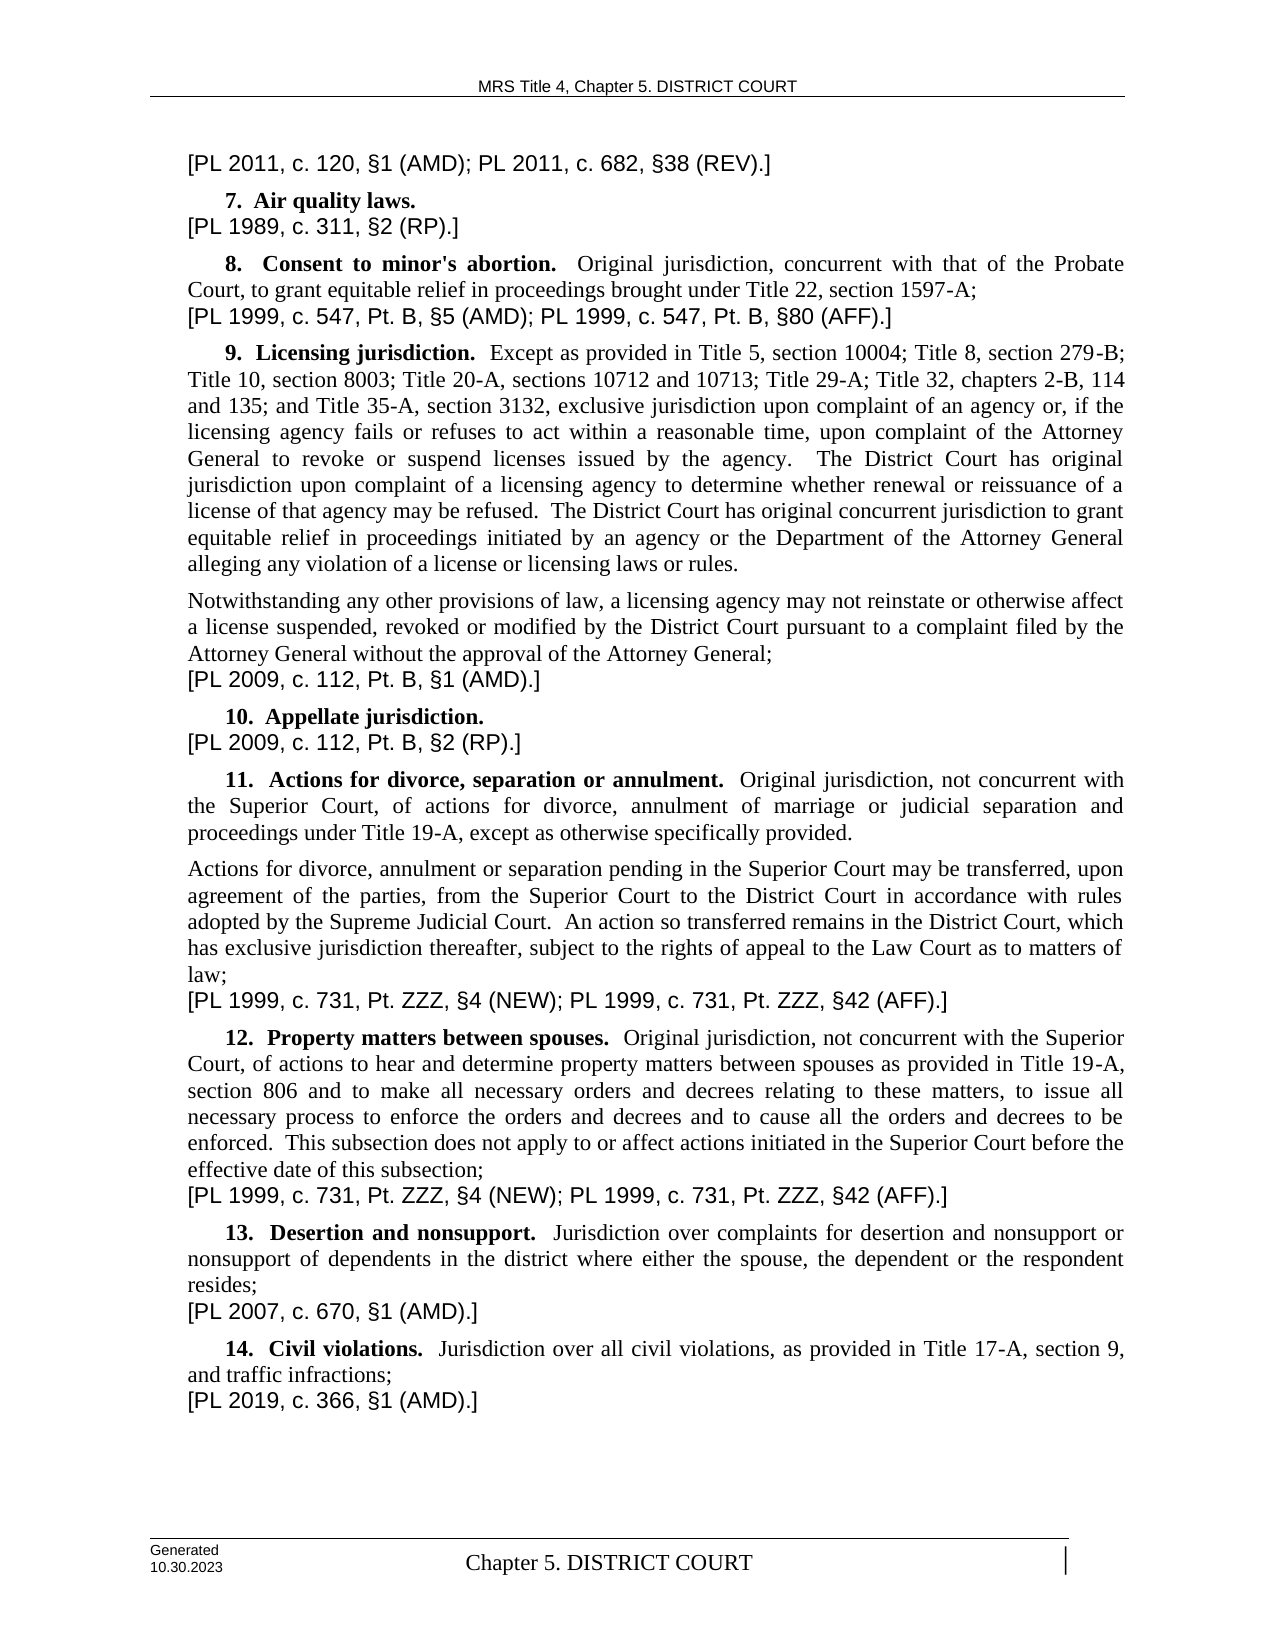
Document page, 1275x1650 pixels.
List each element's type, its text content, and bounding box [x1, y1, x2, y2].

text 8. Consent to minor's abortion. Original jurisdiction, concurrent with that of the Probate Court, to grant equitable relief in proceedings brought under Title 22, section 1597‑A; [187, 250, 1125, 303]
text [PL 2009, c. 112, Pt. B, §1 (AMD).] [187, 666, 1125, 692]
text 9. Licensing jurisdiction. Except as provided in Title 5, section 10004; Title 8, section 279‑B; Title 10, section 8003; Title 20‑A, sections 10712 and 10713; Title 29‑A; Title 32, chapters 2‑B, 114 and 135; and Title 35‑A, section 3132, exclusive jurisdiction upon complaint of an agency or, if the licensing agency fails or refuses to act within a reasonable time, upon complaint of the Attorney General to revoke or suspend licenses issued by the agency. The District Court has original jurisdiction upon complaint of a licensing agency to determine whether renewal or reissuance of a license of that agency may be refused. The District Court has original concurrent jurisdiction to grant equitable relief in proceedings initiated by an agency or the Department of the Attorney General alleging any violation of a license or licensing laws or rules. [187, 339, 1125, 577]
text 7. Air quality laws. [187, 187, 1125, 213]
text 13. Desertion and nonsupport. Jurisdiction over complaints for desertion and nonsupport or nonsupport of dependents in the district where either the spouse, the dependent or the respondent resides; [187, 1219, 1125, 1298]
text [PL 2019, c. 366, §1 (AMD).] [187, 1387, 1125, 1414]
text [PL 1999, c. 731, Pt. ZZZ, §4 (NEW); PL 1999, c. 731, Pt. ZZZ, §42 (AFF).] [187, 1182, 1125, 1208]
text [PL 2007, c. 670, §1 (AMD).] [187, 1298, 1125, 1324]
text 14. Civil violations. Jurisdiction over all civil violations, as provided in Title 17‑A, section 9, and traffic infractions; [187, 1335, 1125, 1387]
text 12. Property matters between spouses. Original jurisdiction, not concurrent with the Superior Court, of actions to hear and determine property matters between spouses as provided in Title 19‑A, section 806 and to make all necessary orders and decrees relating to these matters, to issue all necessary process to enforce the orders and decrees and to cause all the orders and decrees to be enforced. This subsection does not apply to or affect actions initiated in the Superior Court before the effective date of this subsection; [187, 1024, 1125, 1182]
text Notwithstanding any other provisions of law, a licensing agency may not reinstate or otherwise affect a license suspended, revoked or modified by the District Court pursuant to a complaint filed by the Attorney General without the approval of the Attorney General; [187, 587, 1125, 666]
text [PL 2009, c. 112, Pt. B, §2 (RP).] [187, 729, 1125, 756]
text 10. Appellate jurisdiction. [187, 703, 1125, 729]
text [PL 1989, c. 311, §2 (RP).] [187, 213, 1125, 239]
text Actions for divorce, annulment or separation pending in the Superior Court may be transferred, upon agreement of the parties, from the Superior Court to the District Court in accordance with rules adopted by the Supreme Judicial Court. An action so transferred remains in the District Court, which has exclusive jurisdiction thereafter, subject to the rights of appeal to the Law Court as to matters of law; [187, 855, 1125, 987]
text [PL 1999, c. 547, Pt. B, §5 (AMD); PL 1999, c. 547, Pt. B, §80 (AFF).] [187, 303, 1125, 329]
text [PL 1999, c. 731, Pt. ZZZ, §4 (NEW); PL 1999, c. 731, Pt. ZZZ, §42 (AFF).] [187, 987, 1125, 1013]
text [PL 2011, c. 120, §1 (AMD); PL 2011, c. 682, §38 (REV).] [187, 150, 1125, 176]
text 11. Actions for divorce, separation or annulment. Original jurisdiction, not concurrent with the Superior Court, of actions for divorce, annulment of marriage or judicial separation and proceedings under Title 19‑A, except as otherwise specifically provided. [187, 766, 1125, 845]
